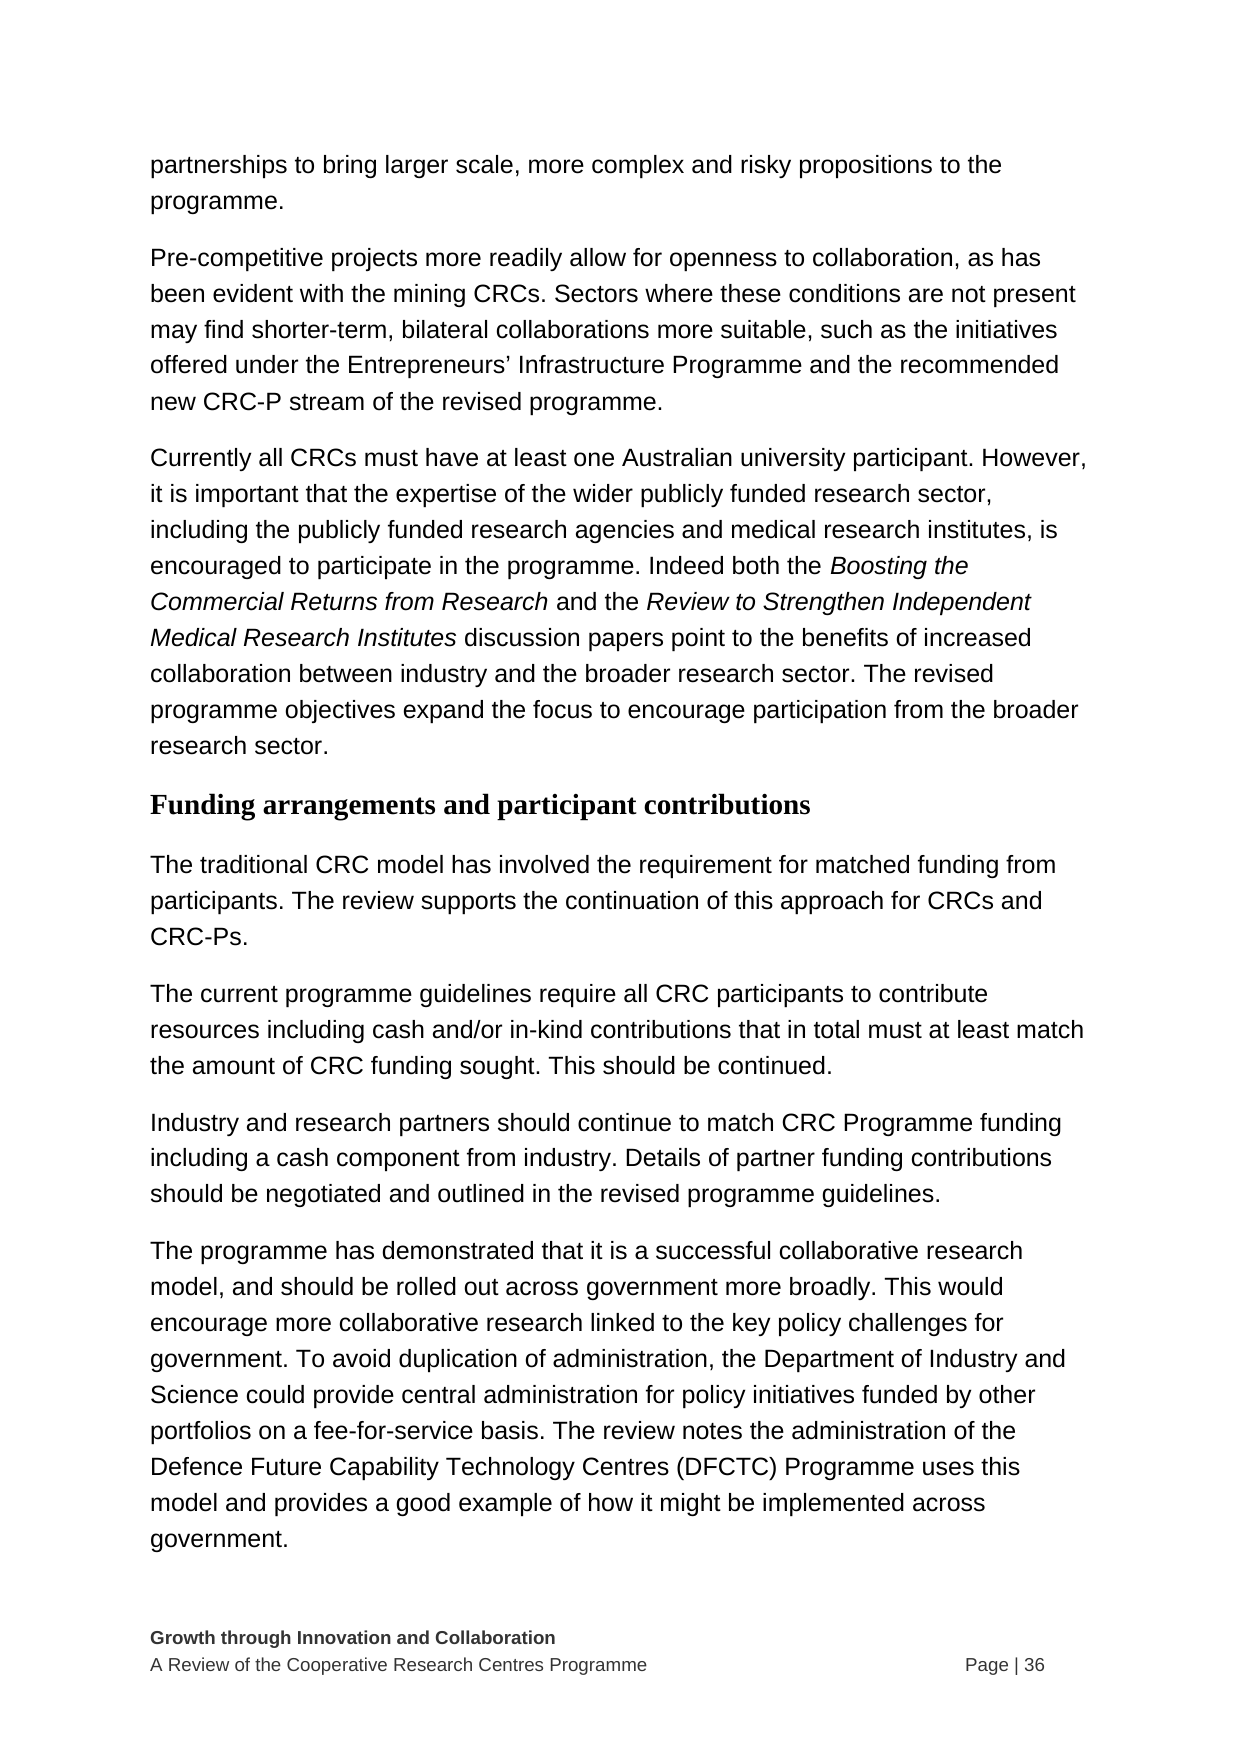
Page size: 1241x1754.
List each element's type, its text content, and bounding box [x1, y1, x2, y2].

text Industry and research partners should continue to match CRC Programme funding including a cash component from industry. Details of partner funding contributions should be negotiated and outlined in the revised programme guidelines. [150, 1107, 1090, 1208]
text The current programme guidelines require all CRC participants to contribute resources including cash and/or in-kind contributions that in total must at least match the amount of CRC funding sought. This should be continued. [150, 979, 1090, 1079]
text Pre-competitive projects more readily allow for openness to collaboration, as has been evident with the mining CRCs. Sectors where these conditions are not present may find shorter-term, bilateral collaborations more suitable, such as the initiatives offered under the Entrepreneurs’ Infrastructure Programme and the recommended new CRC-P stream of the revised programme. [150, 243, 1090, 415]
text The traditional CRC model has involved the requirement for matched funding from participants. The review supports the continuation of this approach for CRCs and CRC-Ps. [150, 850, 1090, 951]
subtitle Funding arrangements and participant contributions [150, 787, 1090, 821]
text The programme has demonstrated that it is a successful collaborative research model, and should be rolled out across government more broadly. This would encourage more collaborative research linked to the key policy challenges for government. To avoid duplication of administration, the Department of Industry and Science could provide central administration for policy initiatives funded by other portfolios on a fee-for-service basis. The review notes the administration of the Defence Future Capability Technology Centres (DFCTC) Programme uses this model and provides a good example of how it might be implemented across government. [150, 1236, 1090, 1552]
text Currently all CRCs must have at least one Australian university participant. However, it is important that the expertise of the wider publicly funded research sector, including the publicly funded research agencies and medical research institutes, is encouraged to participate in the programme. Indeed both the Boosting the Commercial Returns from Research and the Review to Strengthen Independent Medical Research Institutes discussion papers point to the benefits of increased collaboration between industry and the broader research sector. The revised programme objectives expand the focus to encourage participation from the broader research sector. [150, 443, 1090, 759]
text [150, 150, 1090, 215]
